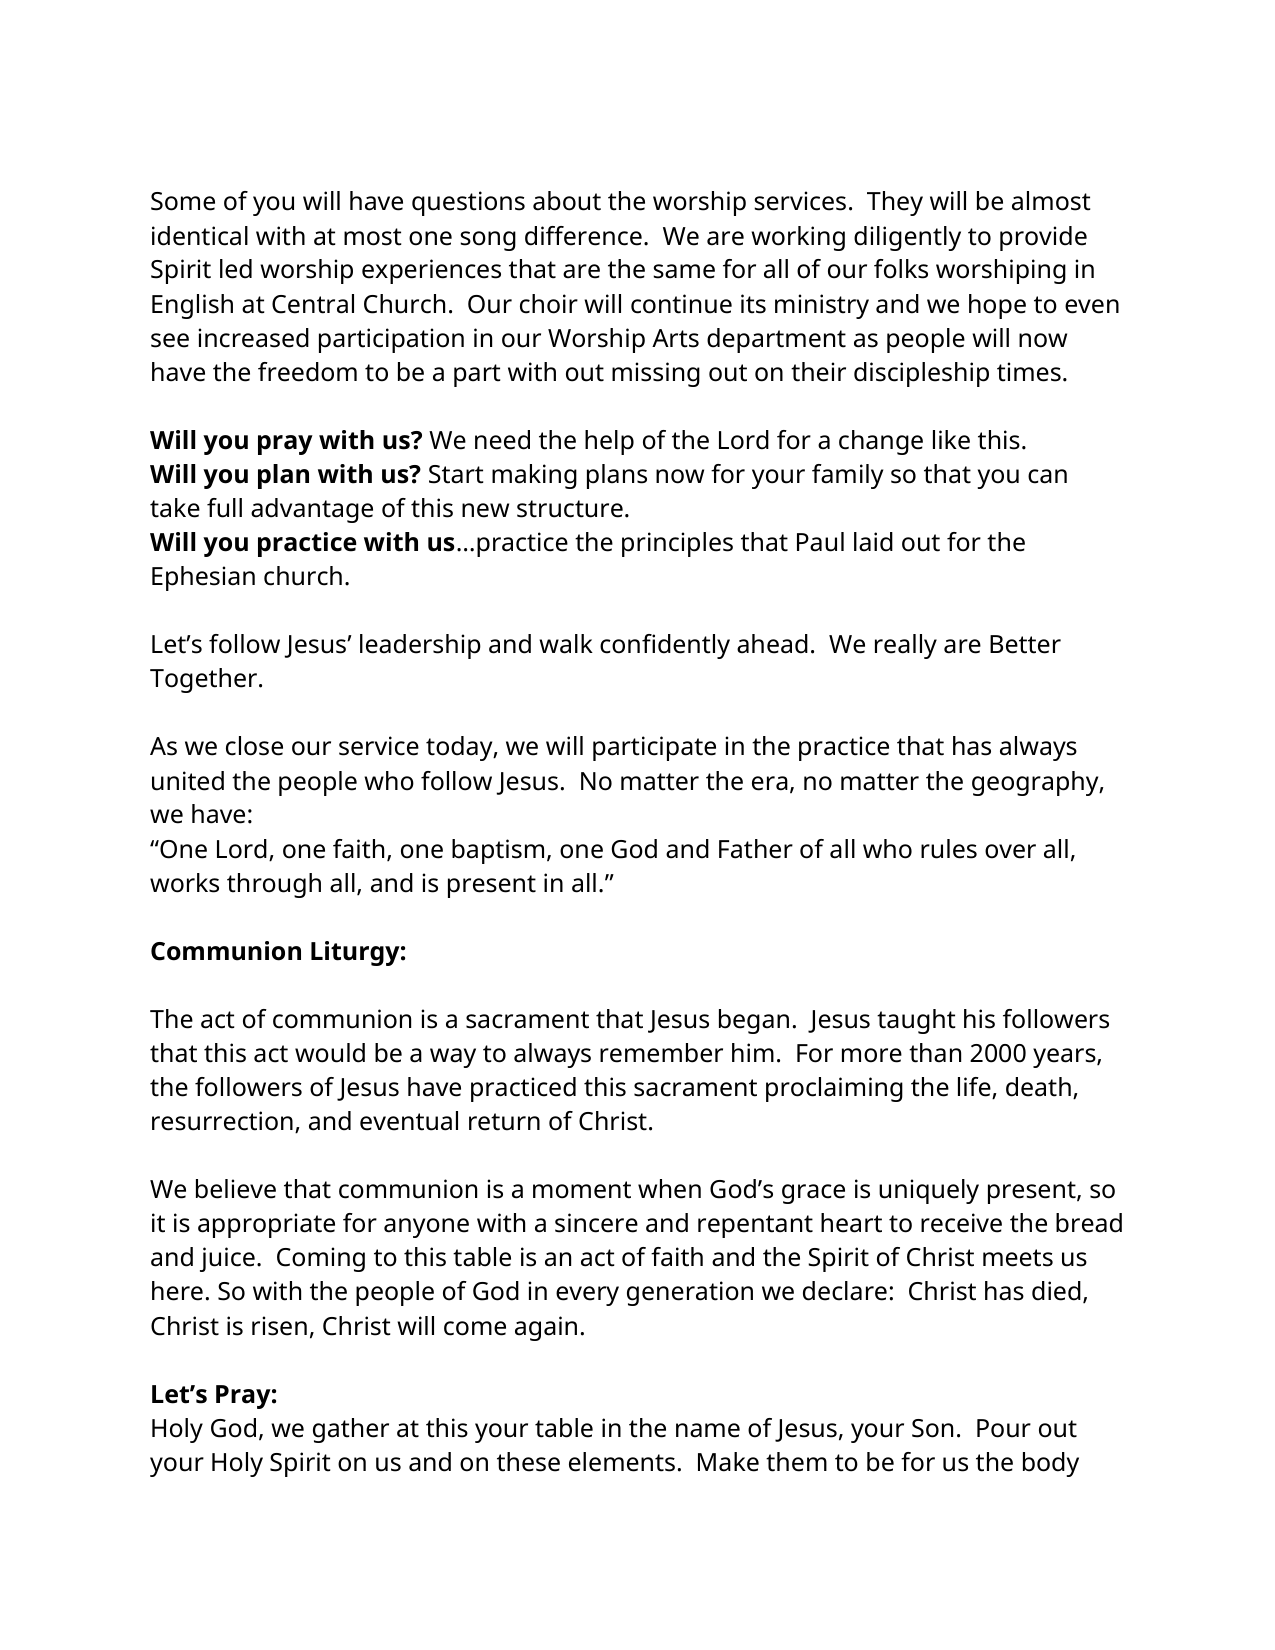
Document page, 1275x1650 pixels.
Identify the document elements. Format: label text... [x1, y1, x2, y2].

text We believe that communion is a moment when God’s grace is uniquely present, so it is appropriate for anyone with a sincere and repentant heart to receive the bread and juice. Coming to this table is an act of faith and the Spirit of Christ meets us here. So with the people of God in every generation we declare: Christ has died, Christ is risen, Christ will come again. [150, 1172, 1125, 1342]
text Some of you will have questions about the worship services. They will be almost identical with at most one song difference. We are working diligently to provide Spirit led worship experiences that are the same for all of our folks worshiping in English at Central Church. Our choir will continue its ministry and we hope to even see increased participation in our Worship Arts department as people will now have the freedom to be a part with out missing out on their discipleship times. [150, 184, 1125, 388]
text Communion Liturgy: [150, 933, 1125, 967]
text Will you plan with us? Start making plans now for your family so that you can take full advantage of this new structure. [150, 457, 1125, 525]
text Will you practice with us…practice the principles that Paul laid out for the Ephesian church. [150, 525, 1125, 593]
text Let’s Pray: [150, 1376, 1125, 1410]
text Let’s follow Jesus’ leadership and walk confidently ahead. We really are Better Together. [150, 627, 1125, 695]
text “One Lord, one faith, one baptism, one God and Father of all who rules over all, works through all, and is present in all.” [150, 831, 1125, 899]
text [150, 1410, 1125, 1478]
text As we close our service today, we will participate in the practice that has always united the people who follow Jesus. No matter the era, no matter the geography, we have: [150, 729, 1125, 831]
text The act of communion is a sacrament that Jesus began. Jesus taught his followers that this act would be a way to always remember him. For more than 2000 years, the followers of Jesus have practiced this sacrament proclaiming the life, death, resurrection, and eventual return of Christ. [150, 1002, 1125, 1138]
text Will you pray with us? We need the help of the Lord for a change like this. [150, 422, 1125, 457]
